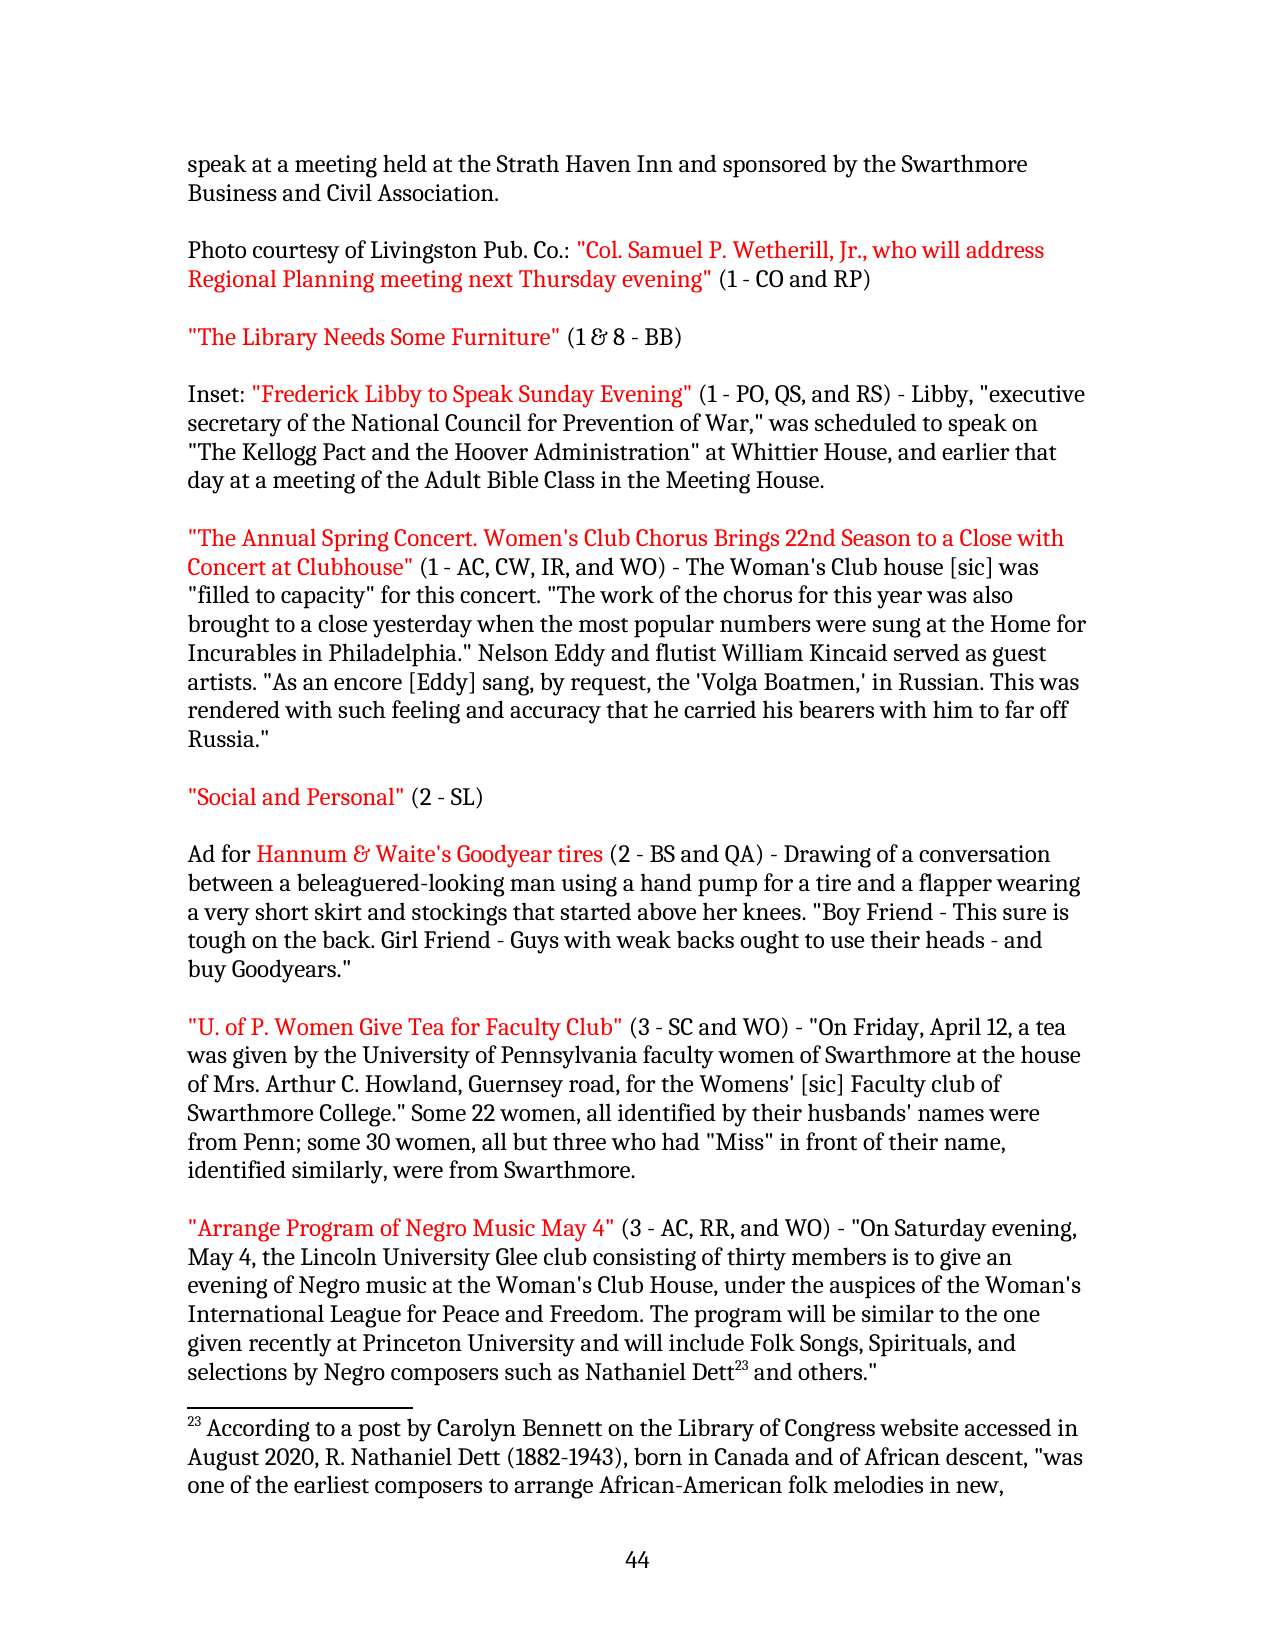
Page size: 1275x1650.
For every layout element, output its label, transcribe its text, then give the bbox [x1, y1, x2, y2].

text "The Annual Spring Concert. Women's Club Chorus Brings 22nd Season to a Close with Concert at Clubhouse" (1 - AC, CW, IR, and WO) - The Woman's Club house [sic] was "filled to capacity" for this concert. "The work of the chorus for this year was also brought to a close yesterday when the most popular numbers were sung at the Home for Incurables in Philadelphia." Nelson Eddy and flutist William Kincaid served as guest artists. "As an encore [Eddy] sang, by request, the 'Volga Boatmen,' in Russian. This was rendered with such feeling and accuracy that he carried his bearers with him to far off Russia." [187, 524, 1087, 754]
text "Social and Personal" (2 - SL) [187, 782, 1087, 811]
text Photo courtesy of Livingston Pub. Co.: "Col. Samuel P. Wetherill, Jr., who will address Regional Planning meeting next Thursday evening" (1 - CO and RP) [187, 236, 1087, 294]
text "U. of P. Women Give Tea for Faculty Club" (3 - SC and WO) - "On Friday, April 12, a tea was given by the University of Pennsylvania faculty women of Swarthmore at the house of Mrs. Arthur C. Howland, Guernsey road, for the Womens' [sic] Faculty club of Swarthmore College." Some 22 women, all identified by their husbands' names were from Penn; some 30 women, all but three who had "Miss" in front of their name, identified similarly, were from Swarthmore. [187, 1012, 1087, 1185]
text "The Library Needs Some Furniture" (1 & 8 - BB) [187, 322, 1087, 351]
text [187, 150, 1087, 207]
text Inset: "Frederick Libby to Speak Sunday Evening" (1 - PO, QS, and RS) - Libby, "executive secretary of the National Council for Prevention of War," was scheduled to speak on "The Kellogg Pact and the Hoover Administration" at Whittier House, and earlier that day at a meeting of the Adult Bible Class in the Meeting House. [187, 380, 1087, 495]
text "Arrange Program of Negro Music May 4" (3 - AC, RR, and WO) - "On Saturday evening, May 4, the Lincoln University Glee club consisting of thirty members is to give an evening of Negro music at the Woman's Club House, under the auspices of the Woman's International League for Peace and Freedom. The program will be similar to the one given recently at Princeton University and will include Folk Songs, Spirituals, and selections by Negro composers such as Nathaniel Dett and others." [187, 1214, 1087, 1386]
text Ad for Hannum & Waite's Goodyear tires (2 - BS and QA) - Drawing of a conversation between a beleaguered-looking man using a hand pump for a tire and a flapper wearing a very short skirt and stockings that started above her knees. "Boy Friend - This sure is tough on the back. Girl Friend - Guys with weak backs ought to use their heads - and buy Goodyears." [187, 840, 1087, 984]
